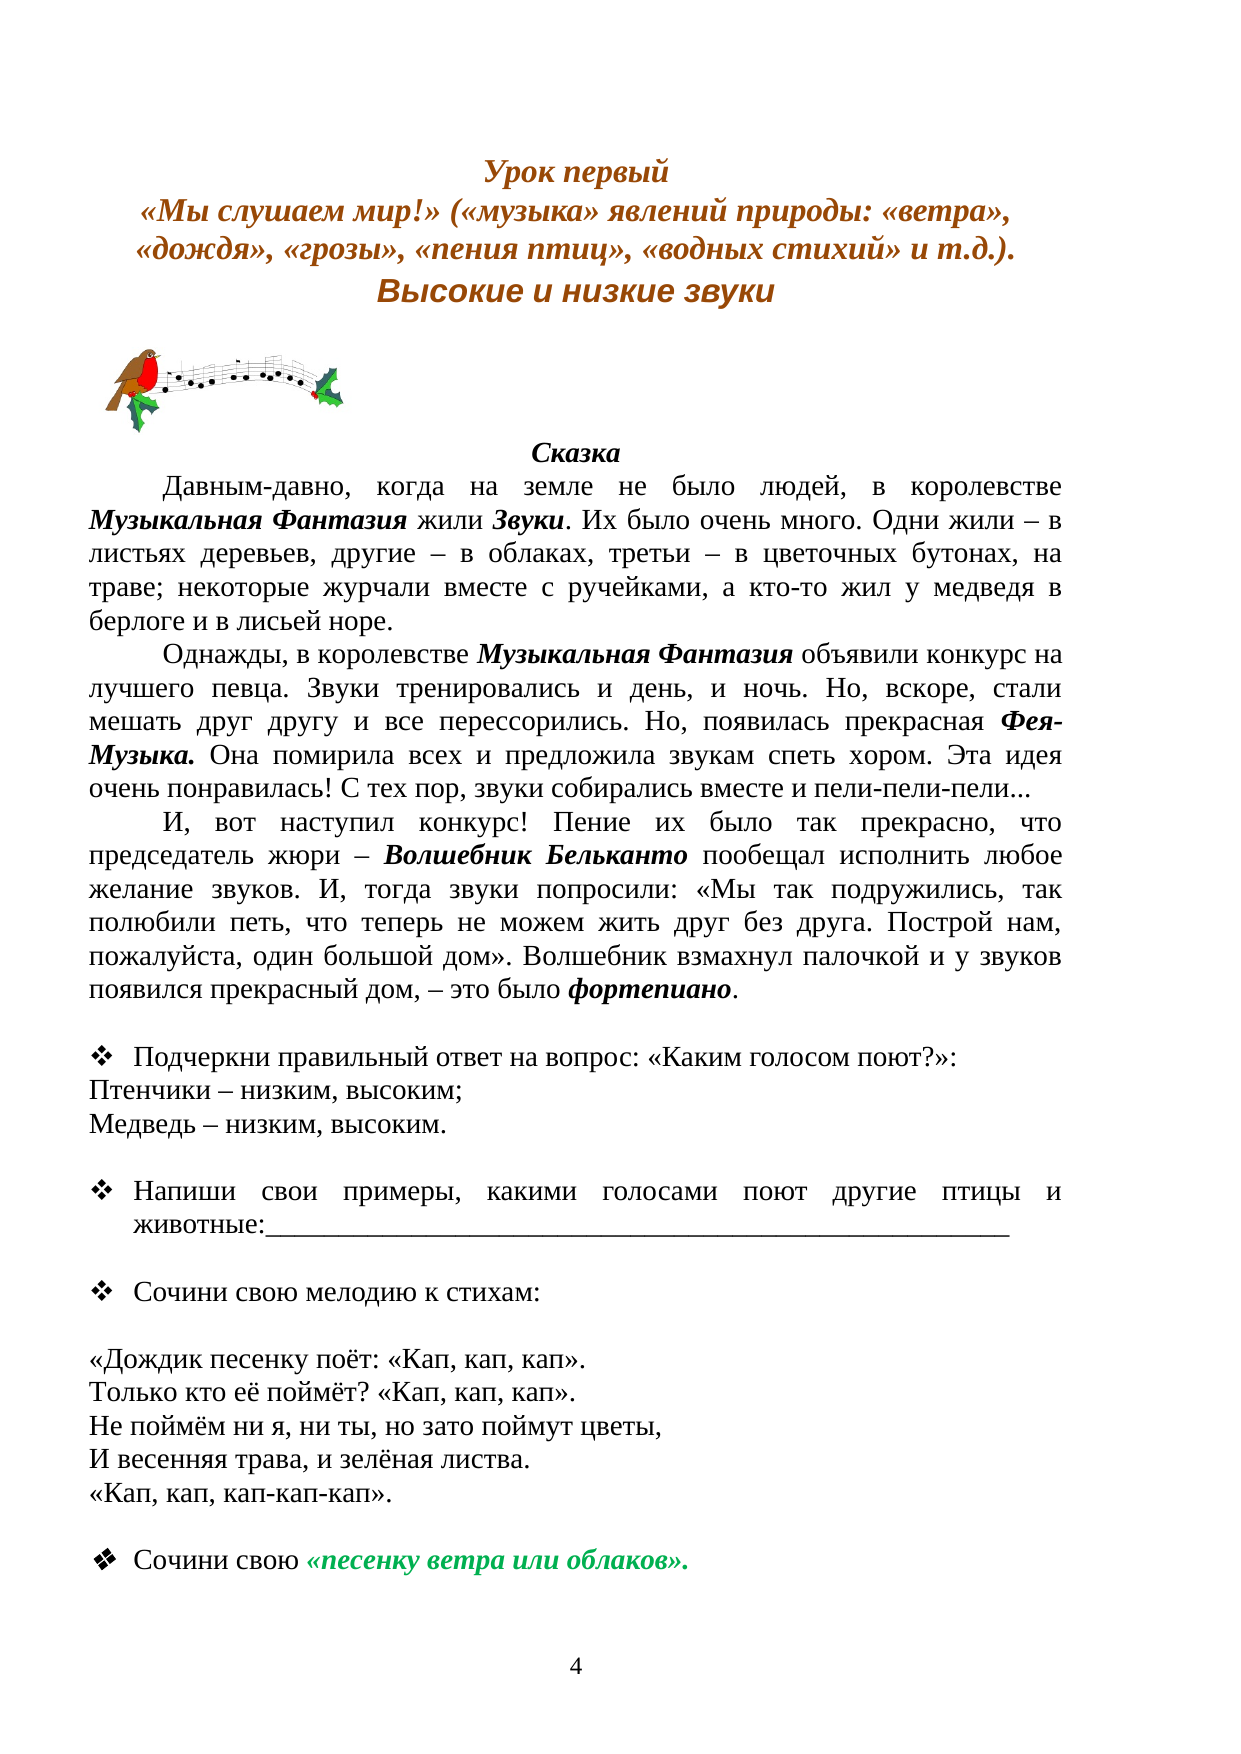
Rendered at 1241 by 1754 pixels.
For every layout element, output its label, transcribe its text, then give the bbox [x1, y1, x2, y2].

list Напиши свои примеры, какими голосами поют другие птицы и животные:___________________________________________________ [89, 1173, 1063, 1240]
text «Дождик песенку поёт: «Кап, кап, кап». [89, 1341, 1063, 1374]
text Давным-давно, когда на земле не было людей, в королевстве Музыкальная Фантазия жили Звуки. Их было очень много. Одни жили – в листьях деревьев, другие – в облаках, третьи – в цветочных бутонах, на траве; некоторые журчали вместе с ручейками, а кто-то жил у медведя в берлоге и в лисьей норе. [89, 468, 1063, 636]
text И, вот наступил конкурс! Пение их было так прекрасно, что председатель жюри – Волшебник Бельканто пообещал исполнить любое желание звуков. И, тогда звуки попросили: «Мы так подружились, так полюбили петь, что теперь не можем жить друг без друга. Построй нам, пожалуйста, один большой дом». Волшебник взмахнул палочкой и у звуков появился прекрасный дом, – это было фортепиано. [89, 804, 1063, 1005]
picture [88, 347, 358, 435]
list Подчеркни правильный ответ на вопрос: «Каким голосом поют?»: [89, 1039, 1063, 1072]
text Урок первый [89, 152, 1063, 190]
text Сказка [89, 435, 1063, 468]
text «Мы слушаем мир!» («музыка» явлений природы: «ветра», «дождя», «грозы», «пения птиц», «водных стихий» и т.д.). Высокие и низкие звуки [89, 190, 1063, 312]
text Однажды, в королевстве Музыкальная Фантазия объявили конкурс на лучшего певца. Звуки тренировались и день, и ночь. Но, вскоре, стали мешать друг другу и все перессорились. Но, появилась прекрасная Фея-Музыка. Она помирила всех и предложила звукам спеть хором. Эта идея очень понравилась! С тех пор, звуки собирались вместе и пели-пели-пели... [89, 636, 1063, 804]
text Медведь – низким, высоким. [89, 1106, 1063, 1139]
text И весенняя трава, и зелёная листва. [89, 1442, 1063, 1475]
text Только кто её поймёт? «Кап, кап, кап». [89, 1374, 1063, 1408]
text Птенчики – низким, высоким; [89, 1072, 1063, 1106]
list Сочини свою «песенку ветра или облаков». [89, 1542, 1063, 1576]
text Не поймём ни я, ни ты, но зато поймут цветы, [89, 1408, 1063, 1442]
text «Кап, кап, кап-кап-кап». [89, 1475, 1063, 1509]
list Сочини свою мелодию к стихам: [89, 1274, 1063, 1307]
